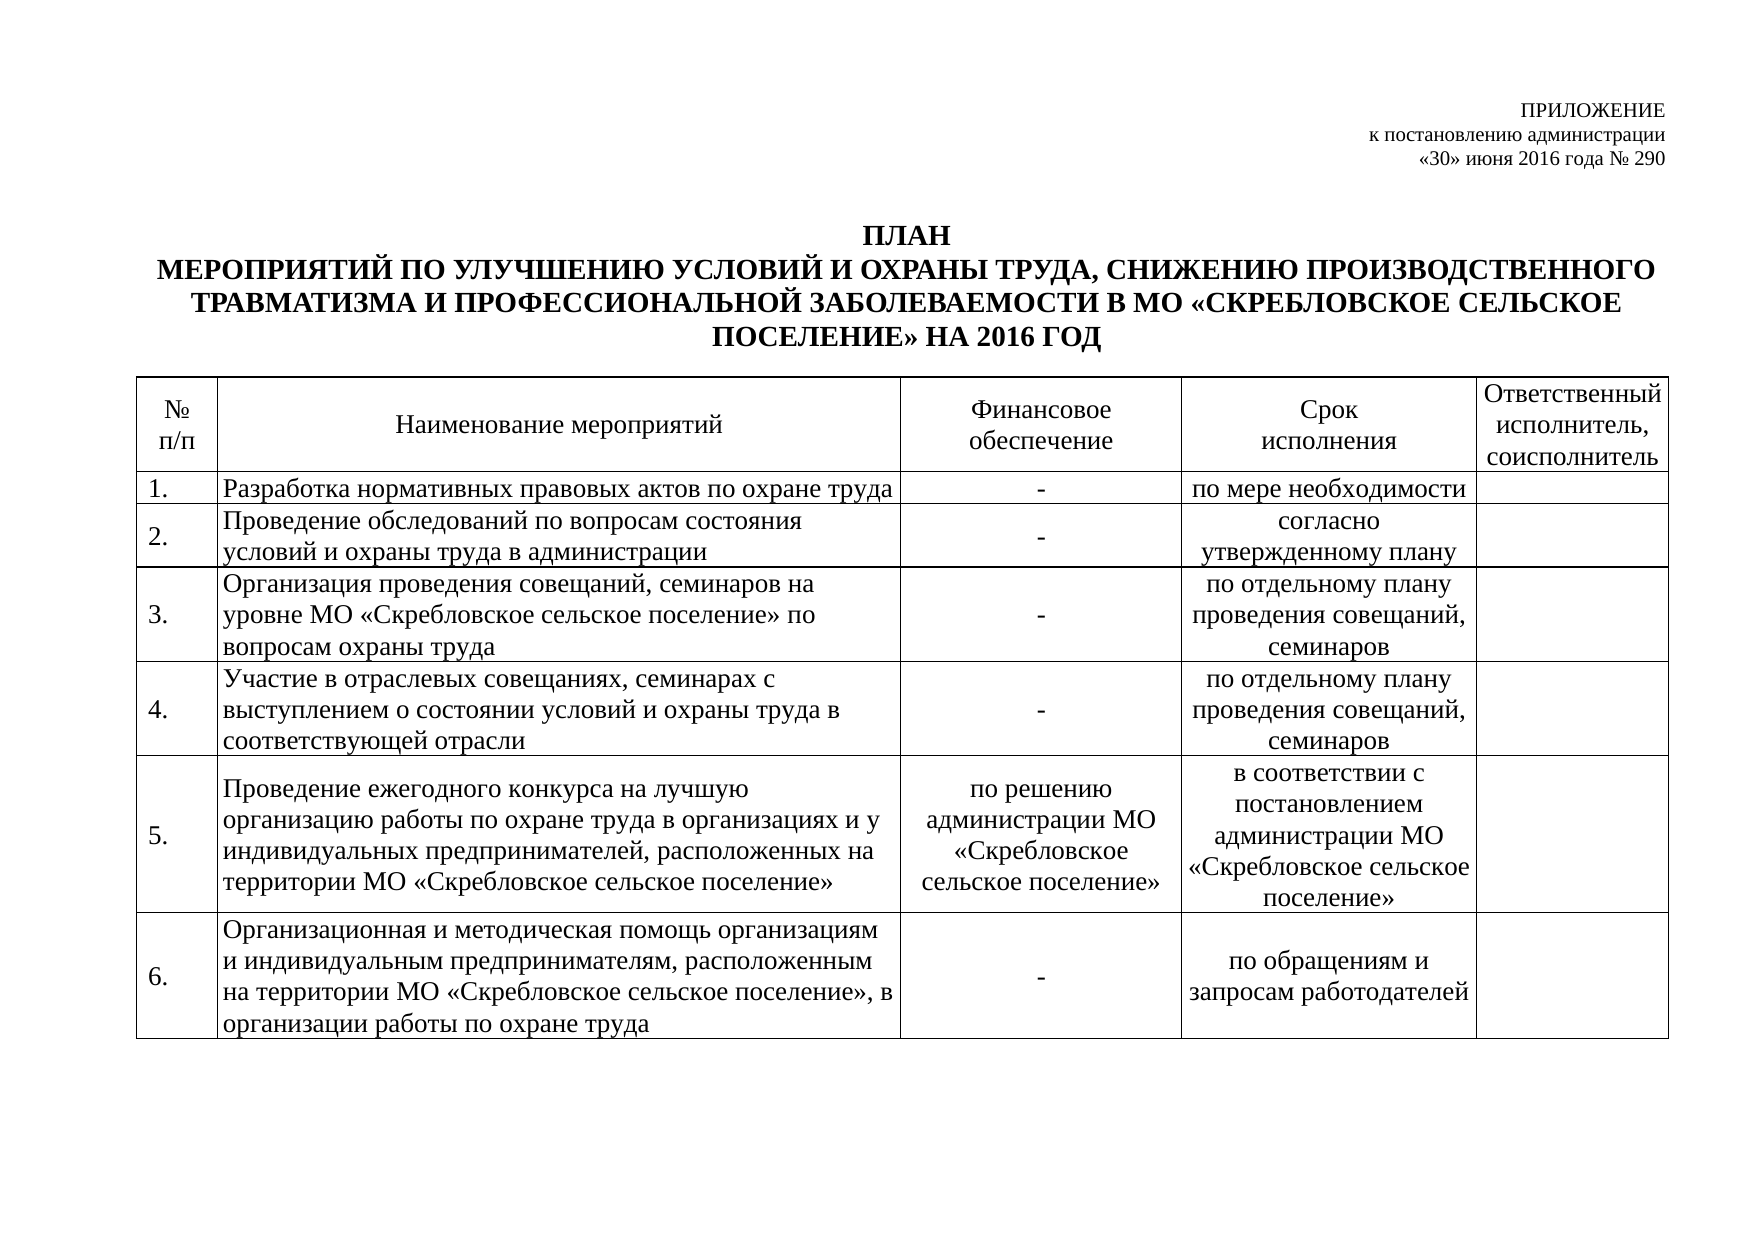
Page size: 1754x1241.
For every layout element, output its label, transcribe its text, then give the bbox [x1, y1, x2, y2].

text «30» июня 2016 года № 290 [1270, 146, 1665, 170]
table_cell - [901, 662, 1181, 755]
text ПРИЛОЖЕНИЕ [1270, 98, 1665, 122]
table_header № п/п [137, 378, 217, 471]
table_cell Проведение обследований по вопросам состояния условий и охраны труда в администрации [218, 504, 900, 566]
table_cell Организация проведения совещаний, семинаров на уровне МО «Скребловское сельское поселение» по вопросам охраны труда [218, 568, 900, 661]
table_cell согласно утвержденному плану [1182, 504, 1476, 566]
table_header Срок исполнения [1182, 378, 1476, 471]
table_cell - [901, 913, 1181, 1038]
title ПЛАН [148, 218, 1665, 252]
table_cell [1477, 472, 1668, 503]
table_cell по мере необходимости [1182, 472, 1476, 503]
table_cell Участие в отраслевых совещаниях, семинарах с выступлением о состоянии условий и охраны труда в соответствующей отрасли [218, 662, 900, 755]
table_cell [1477, 913, 1668, 1038]
table_cell в соответствии с постановлением администрации МО «Скребловское сельское поселение» [1182, 756, 1476, 912]
table_cell [1477, 756, 1668, 912]
table_header Финансовое обеспечение [901, 378, 1181, 471]
table_cell по отдельному плану проведения совещаний, семинаров [1182, 568, 1476, 661]
table_cell по решению администрации МО «Скребловское сельское поселение» [901, 756, 1181, 912]
table_cell [137, 913, 217, 1038]
table_cell [137, 756, 217, 912]
table_cell Разработка нормативных правовых актов по охране труда [218, 472, 900, 503]
table_cell [1477, 568, 1668, 661]
title МЕРОПРИЯТИЙ ПО УЛУЧШЕНИЮ УСЛОВИЙ И ОХРАНЫ ТРУДА, СНИЖЕНИЮ ПРОИЗВОДСТВЕННОГО ТРАВМАТИЗМА И ПРОФЕССИОНАЛЬНОЙ ЗАБОЛЕВАЕМОСТИ В МО «СКРЕБЛОВСКОЕ СЕЛЬСКОЕ ПОСЕЛЕНИЕ» НА 2016 ГОД [148, 252, 1665, 352]
table_cell - [901, 568, 1181, 661]
table_cell [1477, 662, 1668, 755]
table_cell по отдельному плану проведения совещаний, семинаров [1182, 662, 1476, 755]
table_cell [137, 472, 217, 503]
table_cell [137, 504, 217, 566]
table_cell - [901, 472, 1181, 503]
text к постановлению администрации [1270, 122, 1665, 146]
table_cell [137, 662, 217, 755]
table_cell - [901, 504, 1181, 566]
table_cell по обращениям и запросам работодателей [1182, 913, 1476, 1038]
table_header Наименование мероприятий [218, 378, 900, 471]
table_cell [1477, 504, 1668, 566]
table_header Ответственный исполнитель, соисполнитель [1477, 378, 1668, 471]
table_cell Проведение ежегодного конкурса на лучшую организацию работы по охране труда в организациях и у индивидуальных предпринимателей, расположенных на территории МО «Скребловское сельское поселение» [218, 756, 900, 912]
table_cell Организационная и методическая помощь организациям и индивидуальным предпринимателям, расположенным на территории МО «Скребловское сельское поселение», в организации работы по охране труда [218, 913, 900, 1038]
table_cell [137, 568, 217, 661]
